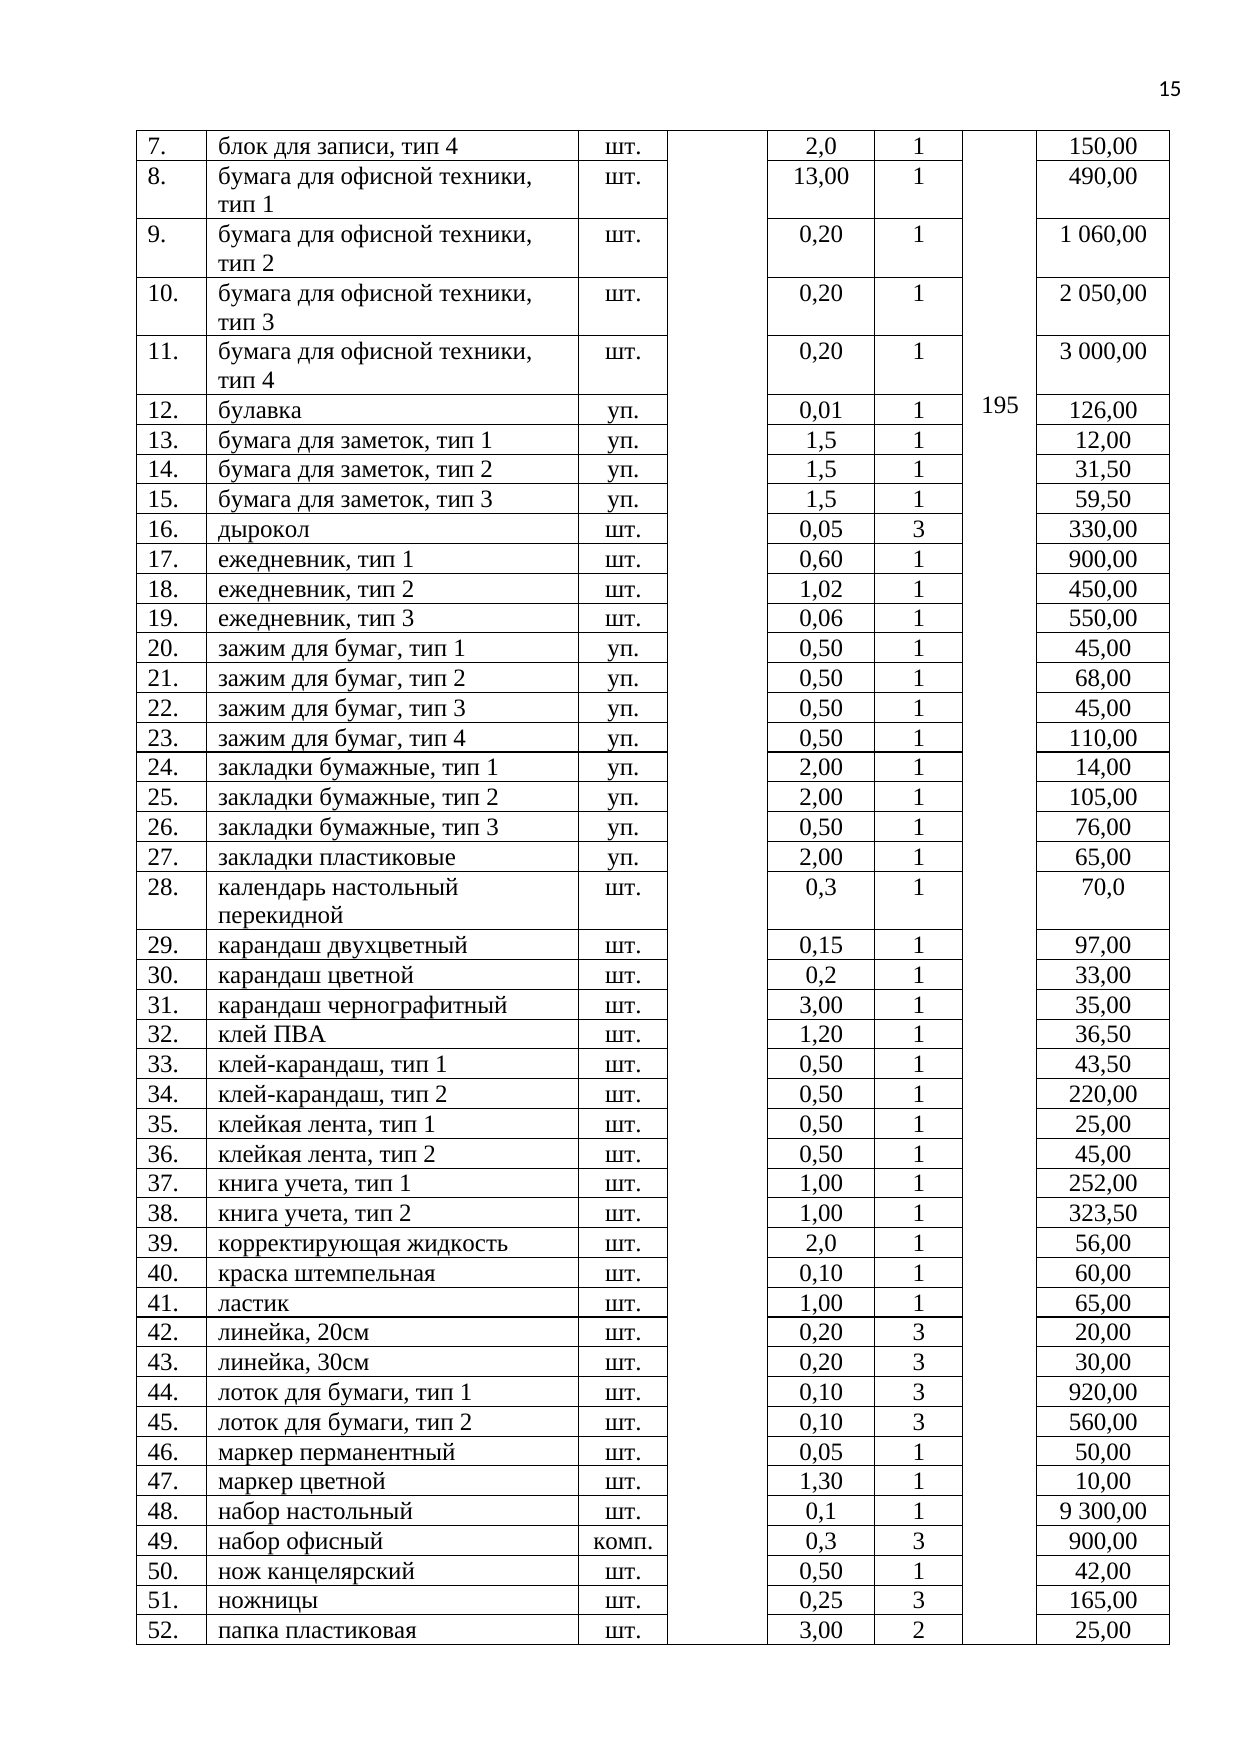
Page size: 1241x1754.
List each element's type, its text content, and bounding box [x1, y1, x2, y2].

table_cell клейкая лента, тип 2 [207, 1139, 578, 1167]
table_cell уп. [579, 425, 667, 453]
table_cell бумага для заметок, тип 3 [207, 484, 578, 513]
table_cell закладки бумажные, тип 3 [207, 812, 578, 841]
table_cell набор настольный [207, 1496, 578, 1525]
table_cell уп. [579, 842, 667, 871]
table_cell 900,00 [1037, 544, 1169, 573]
table_cell 9 300,00 [1037, 1496, 1169, 1525]
table_cell 1 [875, 960, 962, 989]
table_cell ластик [207, 1288, 578, 1316]
table_cell зажим для бумаг, тип 1 [207, 633, 578, 662]
table_cell 30,00 [1037, 1347, 1169, 1376]
table_cell 0,50 [768, 633, 874, 662]
table_cell [137, 1615, 206, 1644]
table_cell 1 [875, 930, 962, 959]
table_cell корректирующая жидкость [207, 1228, 578, 1257]
table_cell 2 050,00 [1037, 278, 1169, 335]
table_cell 126,00 [1037, 395, 1169, 424]
table_cell 1 [875, 723, 962, 751]
table_cell 1 [875, 1020, 962, 1048]
table_cell 0,50 [768, 1079, 874, 1108]
table_cell 25,00 [1037, 1109, 1169, 1138]
table_cell [137, 219, 206, 277]
table_cell 252,00 [1037, 1169, 1169, 1197]
table_cell закладки бумажные, тип 2 [207, 782, 578, 811]
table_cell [207, 1615, 578, 1644]
table_cell шт. [579, 1347, 667, 1376]
table_cell 0,3 [768, 872, 874, 929]
table_cell 0,50 [768, 1109, 874, 1138]
table_cell 68,00 [1037, 663, 1169, 692]
table_cell 1 [875, 278, 962, 335]
table_cell шт. [579, 1109, 667, 1138]
table_cell 1 [875, 425, 962, 453]
table_cell [137, 930, 206, 959]
table_cell уп. [579, 782, 667, 811]
table_cell 2,00 [768, 782, 874, 811]
table_cell книга учета, тип 1 [207, 1169, 578, 1197]
table_cell 1 [875, 782, 962, 811]
table_cell 0,20 [768, 278, 874, 335]
table_cell 0,20 [768, 336, 874, 394]
table_cell [137, 872, 206, 929]
table_cell 1 [875, 1466, 962, 1495]
table_cell 45,00 [1037, 1139, 1169, 1167]
table_cell 110,00 [1037, 723, 1169, 751]
table_cell 1,5 [768, 425, 874, 453]
table_cell шт. [579, 960, 667, 989]
table_cell [137, 1377, 206, 1406]
table_cell 1 [875, 604, 962, 632]
table_cell зажим для бумаг, тип 2 [207, 663, 578, 692]
table_cell бумага для офисной техники, тип 3 [207, 278, 578, 335]
table_cell зажим для бумаг, тип 4 [207, 723, 578, 751]
table_cell 1,30 [768, 1466, 874, 1495]
table_cell 1 [875, 990, 962, 1018]
table_cell 65,00 [1037, 842, 1169, 871]
table_cell 0,20 [768, 1318, 874, 1346]
table_cell [137, 544, 206, 573]
table_cell 550,00 [1037, 604, 1169, 632]
table_cell шт. [579, 1288, 667, 1316]
table_cell 1 [875, 693, 962, 722]
table_cell набор офисный [207, 1526, 578, 1555]
table_cell книга учета, тип 2 [207, 1198, 578, 1227]
table_cell шт. [579, 1437, 667, 1465]
table_cell [137, 1198, 206, 1227]
table_cell 3 [875, 1526, 962, 1555]
table_cell 1 [875, 484, 962, 513]
table_cell закладки пластиковые [207, 842, 578, 871]
table_cell 105,00 [1037, 782, 1169, 811]
table_cell комп. [579, 1526, 667, 1555]
table_cell 0,50 [768, 663, 874, 692]
table_cell шт. [579, 1377, 667, 1406]
table_cell 3 [875, 1377, 962, 1406]
table_cell шт. [579, 161, 667, 218]
table_cell 70,0 [1037, 872, 1169, 929]
table_cell бумага для офисной техники, тип 1 [207, 161, 578, 218]
table_cell 25,00 [1037, 1615, 1169, 1644]
table_cell 1,5 [768, 484, 874, 513]
table_cell 12,00 [1037, 425, 1169, 453]
table_cell [137, 1139, 206, 1167]
table_cell шт. [579, 336, 667, 394]
table_cell линейка, 20см [207, 1318, 578, 1346]
table_cell 1 [875, 1437, 962, 1465]
table_cell клей ПВА [207, 1020, 578, 1048]
table_cell лоток для бумаги, тип 2 [207, 1407, 578, 1436]
table_cell 50,00 [1037, 1437, 1169, 1465]
table_cell линейка, 30см [207, 1347, 578, 1376]
table_cell 3 000,00 [1037, 336, 1169, 394]
table_cell [137, 1109, 206, 1138]
table_cell бумага для офисной техники, тип 2 [207, 219, 578, 277]
table_cell [137, 455, 206, 483]
table_cell бумага для заметок, тип 1 [207, 425, 578, 453]
table_cell 13,00 [768, 161, 874, 218]
table_cell 0,10 [768, 1377, 874, 1406]
table_cell 0,06 [768, 604, 874, 632]
table_cell шт. [579, 1496, 667, 1525]
table_cell 1 [875, 842, 962, 871]
table_cell [137, 484, 206, 513]
table_cell 1 [875, 1079, 962, 1108]
table_cell 3 [875, 514, 962, 543]
table_cell 0,20 [768, 1347, 874, 1376]
table_cell [137, 1586, 206, 1614]
table_cell 1 [875, 219, 962, 277]
table_cell 0,50 [768, 693, 874, 722]
table_cell 45,00 [1037, 693, 1169, 722]
table_cell [137, 1407, 206, 1436]
table_cell карандаш чернографитный [207, 990, 578, 1018]
table_cell булавка [207, 395, 578, 424]
table_cell 2,00 [768, 842, 874, 871]
table_cell бумага для заметок, тип 2 [207, 455, 578, 483]
table_cell [137, 633, 206, 662]
table_cell уп. [579, 723, 667, 751]
table_cell 0,05 [768, 1437, 874, 1465]
table_cell 323,50 [1037, 1198, 1169, 1227]
table_cell клей-карандаш, тип 1 [207, 1049, 578, 1078]
table_cell [137, 782, 206, 811]
table_cell 42,00 [1037, 1556, 1169, 1584]
table_cell 1 [875, 1496, 962, 1525]
table_cell 1 [875, 1109, 962, 1138]
table_cell [137, 1258, 206, 1287]
table_cell 0,50 [768, 1049, 874, 1078]
table_cell 97,00 [1037, 930, 1169, 959]
table_cell [137, 1169, 206, 1197]
table_cell шт. [579, 1556, 667, 1584]
table_cell [137, 514, 206, 543]
table_cell шт. [579, 1615, 667, 1644]
table_cell 0,10 [768, 1258, 874, 1287]
table_cell уп. [579, 693, 667, 722]
table_cell карандаш двухцветный [207, 930, 578, 959]
table_cell 450,00 [1037, 574, 1169, 602]
table_cell шт. [579, 1139, 667, 1167]
table_cell [137, 604, 206, 632]
table_cell 0,50 [768, 1139, 874, 1167]
table_cell [137, 723, 206, 751]
table_cell шт. [579, 1228, 667, 1257]
table_cell нож канцелярский [207, 1556, 578, 1584]
table_cell [137, 1228, 206, 1257]
table_cell клей-карандаш, тип 2 [207, 1079, 578, 1108]
table_cell дырокол [207, 514, 578, 543]
table_cell [137, 812, 206, 841]
table_cell 3 [875, 1407, 962, 1436]
table_cell 165,00 [1037, 1586, 1169, 1614]
table_cell 1 [875, 1288, 962, 1316]
table_cell ежедневник, тип 3 [207, 604, 578, 632]
table_cell 3 [875, 1318, 962, 1346]
table_cell шт. [579, 131, 667, 160]
table_cell 0,1 [768, 1496, 874, 1525]
table_cell [137, 1318, 206, 1346]
table_cell 1 [875, 574, 962, 602]
table_cell шт. [579, 544, 667, 573]
table_cell 1 [875, 1198, 962, 1227]
table_cell 1 [875, 753, 962, 781]
table_cell 3,00 [768, 1615, 874, 1644]
table_cell 1 [875, 131, 962, 160]
table_cell [137, 161, 206, 218]
table_cell 1,02 [768, 574, 874, 602]
table_cell 14,00 [1037, 753, 1169, 781]
table_cell [137, 1466, 206, 1495]
table_cell [137, 425, 206, 453]
table_cell [137, 693, 206, 722]
table_cell шт. [579, 1258, 667, 1287]
table_cell бумага для офисной техники, тип 4 [207, 336, 578, 394]
table_cell 65,00 [1037, 1288, 1169, 1316]
table_cell ежедневник, тип 1 [207, 544, 578, 573]
table_cell ежедневник, тип 2 [207, 574, 578, 602]
table_cell 1 [875, 872, 962, 929]
table_cell маркер цветной [207, 1466, 578, 1495]
table_cell [137, 1496, 206, 1525]
table_cell 31,50 [1037, 455, 1169, 483]
table_cell шт. [579, 1318, 667, 1346]
table_cell шт. [579, 1407, 667, 1436]
table_cell 560,00 [1037, 1407, 1169, 1436]
table_cell 1,5 [768, 455, 874, 483]
table_cell 60,00 [1037, 1258, 1169, 1287]
table_cell 0,50 [768, 1556, 874, 1584]
table_cell уп. [579, 395, 667, 424]
table_cell [137, 278, 206, 335]
table_cell 0,50 [768, 812, 874, 841]
table_cell 2,0 [768, 131, 874, 160]
table_cell 36,50 [1037, 1020, 1169, 1048]
table_cell ножницы [207, 1586, 578, 1614]
table_cell 0,15 [768, 930, 874, 959]
table_cell 490,00 [1037, 161, 1169, 218]
table_cell клейкая лента, тип 1 [207, 1109, 578, 1138]
table_cell 0,05 [768, 514, 874, 543]
table_cell маркер перманентный [207, 1437, 578, 1465]
table_cell 1 [875, 633, 962, 662]
table_cell 1 [875, 1556, 962, 1584]
table_cell шт. [579, 604, 667, 632]
table_cell уп. [579, 663, 667, 692]
table_cell шт. [579, 278, 667, 335]
table_cell 0,25 [768, 1586, 874, 1614]
table_cell 59,50 [1037, 484, 1169, 513]
table_cell 900,00 [1037, 1526, 1169, 1555]
table_cell 43,50 [1037, 1049, 1169, 1078]
table_cell 0,3 [768, 1526, 874, 1555]
table_cell [137, 753, 206, 781]
table_cell [137, 1079, 206, 1108]
table_cell зажим для бумаг, тип 3 [207, 693, 578, 722]
table_cell 1 [875, 161, 962, 218]
table_cell 33,00 [1037, 960, 1169, 989]
table_cell 1 [875, 544, 962, 573]
table_cell 2 [875, 1615, 962, 1644]
table_cell 2,0 [768, 1228, 874, 1257]
table_cell [137, 395, 206, 424]
table_cell [137, 336, 206, 394]
table_cell краска штемпельная [207, 1258, 578, 1287]
table_cell карандаш цветной [207, 960, 578, 989]
table_cell [137, 663, 206, 692]
table_cell 1 060,00 [1037, 219, 1169, 277]
table_cell 76,00 [1037, 812, 1169, 841]
table_cell шт. [579, 872, 667, 929]
table_cell 0,10 [768, 1407, 874, 1436]
table_cell 1 [875, 1258, 962, 1287]
table_cell шт. [579, 1466, 667, 1495]
table_cell шт. [579, 219, 667, 277]
table_cell уп. [579, 812, 667, 841]
table_cell закладки бумажные, тип 1 [207, 753, 578, 781]
table_cell блок для записи, тип 4 [207, 131, 578, 160]
table_cell [137, 1049, 206, 1078]
table_cell 3,00 [768, 990, 874, 1018]
table_cell 3 [875, 1586, 962, 1614]
table_cell 2,00 [768, 753, 874, 781]
table_cell 0,2 [768, 960, 874, 989]
table_cell 0,01 [768, 395, 874, 424]
table_cell 1 [875, 1169, 962, 1197]
table_cell шт. [579, 1198, 667, 1227]
table_cell 1 [875, 336, 962, 394]
table_cell уп. [579, 753, 667, 781]
table_cell 35,00 [1037, 990, 1169, 1018]
table_cell шт. [579, 990, 667, 1018]
table_cell уп. [579, 455, 667, 483]
table_cell шт. [579, 514, 667, 543]
table_cell 330,00 [1037, 514, 1169, 543]
table_cell шт. [579, 1169, 667, 1197]
table_cell [137, 1437, 206, 1465]
table_cell [137, 960, 206, 989]
table_cell 1 [875, 663, 962, 692]
table_cell [137, 1526, 206, 1555]
table_cell 0,20 [768, 219, 874, 277]
table_cell 1 [875, 1049, 962, 1078]
table_cell календарь настольный перекидной [207, 872, 578, 929]
table_cell [137, 990, 206, 1018]
table_cell 1 [875, 395, 962, 424]
table_cell 150,00 [1037, 131, 1169, 160]
table_cell 920,00 [1037, 1377, 1169, 1406]
table_cell 1,00 [768, 1169, 874, 1197]
table_cell 1 [875, 1139, 962, 1167]
table_cell 1,20 [768, 1020, 874, 1048]
table_cell 56,00 [1037, 1228, 1169, 1257]
table_cell 1,00 [768, 1198, 874, 1227]
table_cell 10,00 [1037, 1466, 1169, 1495]
table_cell шт. [579, 1586, 667, 1614]
table_cell 0,50 [768, 723, 874, 751]
table_cell лоток для бумаги, тип 1 [207, 1377, 578, 1406]
table_cell 20,00 [1037, 1318, 1169, 1346]
table_cell 220,00 [1037, 1079, 1169, 1108]
table_cell [137, 574, 206, 602]
table_cell [137, 1556, 206, 1584]
table_cell шт. [579, 574, 667, 602]
table_cell [137, 842, 206, 871]
table_cell 1,00 [768, 1288, 874, 1316]
table_cell [137, 1288, 206, 1316]
table_cell уп. [579, 633, 667, 662]
table_cell 1 [875, 1228, 962, 1257]
table_cell уп. [579, 484, 667, 513]
table_cell [137, 131, 206, 160]
table_cell шт. [579, 1079, 667, 1108]
table_cell [137, 1347, 206, 1376]
table_cell 1 [875, 812, 962, 841]
table_cell 0,60 [768, 544, 874, 573]
table_cell шт. [579, 1020, 667, 1048]
table_cell шт. [579, 930, 667, 959]
table_cell шт. [579, 1049, 667, 1078]
table_cell 3 [875, 1347, 962, 1376]
table_cell 45,00 [1037, 633, 1169, 662]
table_cell [137, 1020, 206, 1048]
table_cell 1 [875, 455, 962, 483]
